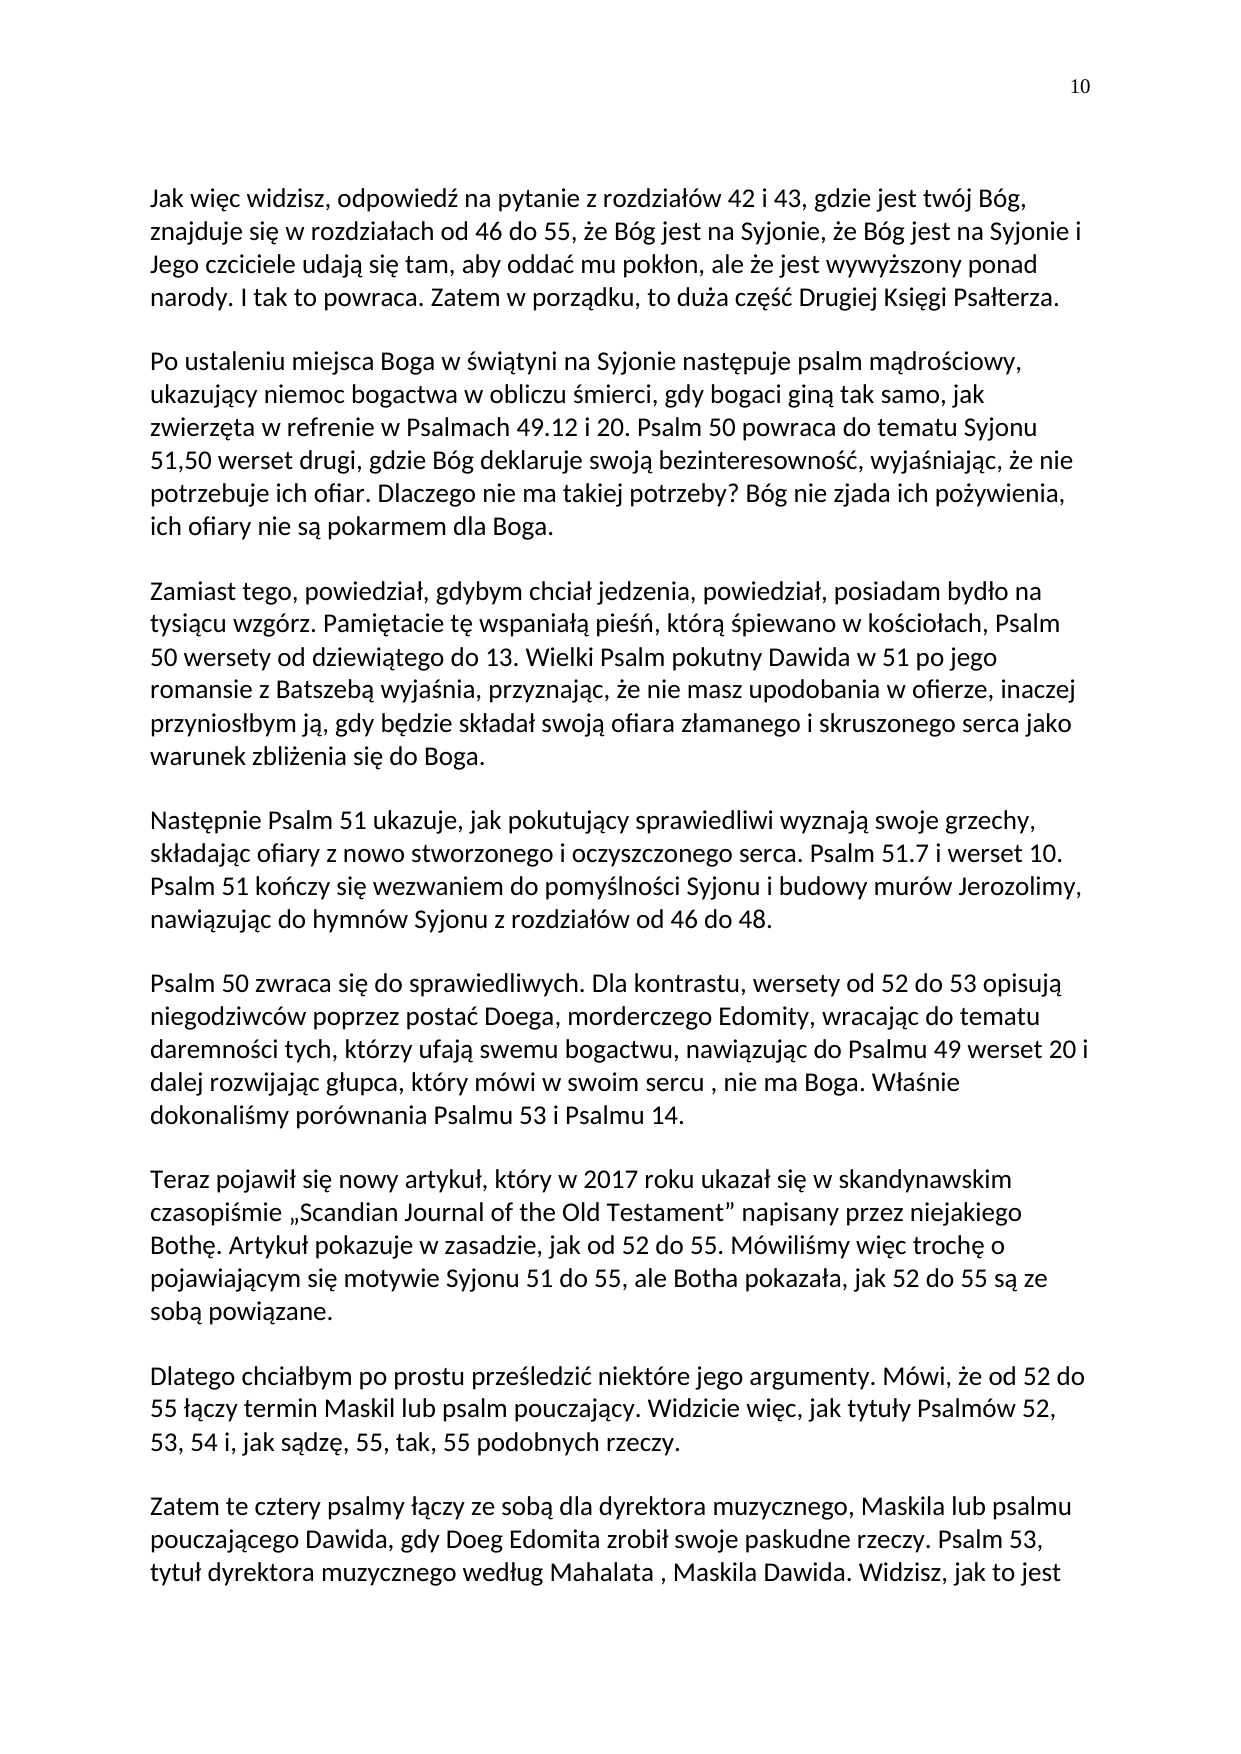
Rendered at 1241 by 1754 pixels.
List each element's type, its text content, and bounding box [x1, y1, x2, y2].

text Po ustaleniu miejsca Boga w świątyni na Syjonie następuje psalm mądrościowy, ukazujący niemoc bogactwa w obliczu śmierci, gdy bogaci giną tak samo, jak zwierzęta w refrenie w Psalmach 49.12 i 20. Psalm 50 powraca do tematu Syjonu 51,50 werset drugi, gdzie Bóg deklaruje swoją bezinteresowność, wyjaśniając, że nie potrzebuje ich ofiar. Dlaczego nie ma takiej potrzeby? Bóg nie zjada ich pożywienia, ich ofiary nie są pokarmem dla Boga. [150, 344, 1090, 542]
text Teraz pojawił się nowy artykuł, który w 2017 roku ukazał się w skandynawskim czasopiśmie „Scandian Journal of the Old Testament” napisany przez niejakiego Bothę. Artykuł pokazuje w zasadzie, jak od 52 do 55. Mówiliśmy więc trochę o pojawiającym się motywie Syjonu 51 do 55, ale Botha pokazała, jak 52 do 55 są ze sobą powiązane. [150, 1162, 1090, 1327]
text Dlatego chciałbym po prostu prześledzić niektóre jego argumenty. Mówi, że od 52 do 55 łączy termin Maskil lub psalm pouczający. Widzicie więc, jak tytuły Psalmów 52, 53, 54 i, jak sądzę, 55, tak, 55 podobnych rzeczy. [150, 1359, 1090, 1458]
text Następnie Psalm 51 ukazuje, jak pokutujący sprawiedliwi wyznają swoje grzechy, składając ofiary z nowo stworzonego i oczyszczonego serca. Psalm 51.7 i werset 10. Psalm 51 kończy się wezwaniem do pomyślności Syjonu i budowy murów Jerozolimy, nawiązując do hymnów Syjonu z rozdziałów od 46 do 48. [150, 803, 1090, 935]
text Psalm 50 zwraca się do sprawiedliwych. Dla kontrastu, wersety od 52 do 53 opisują niegodziwców poprzez postać Doega, morderczego Edomity, wracając do tematu daremności tych, którzy ufają swemu bogactwu, nawiązując do Psalmu 49 werset 20 i dalej rozwijając głupca, który mówi w swoim sercu , nie ma Boga. Właśnie dokonaliśmy porównania Psalmu 53 i Psalmu 14. [150, 966, 1090, 1131]
text Jak więc widzisz, odpowiedź na pytanie z rozdziałów 42 i 43, gdzie jest twój Bóg, znajduje się w rozdziałach od 46 do 55, że Bóg jest na Syjonie, że Bóg jest na Syjonie i Jego czciciele udają się tam, aby oddać mu pokłon, ale że jest wywyższony ponad narody. I tak to powraca. Zatem w porządku, to duża część Drugiej Księgi Psałterza. [150, 181, 1090, 313]
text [150, 1489, 1090, 1588]
text Zamiast tego, powiedział, gdybym chciał jedzenia, powiedział, posiadam bydło na tysiącu wzgórz. Pamiętacie tę wspaniałą pieśń, którą śpiewano w kościołach, Psalm 50 wersety od dziewiątego do 13. Wielki Psalm pokutny Dawida w 51 po jego romansie z Batszebą wyjaśnia, przyznając, że nie masz upodobania w ofierze, inaczej przyniosłbym ją, gdy będzie składał swoją ofiara złamanego i skruszonego serca jako warunek zbliżenia się do Boga. [150, 574, 1090, 772]
